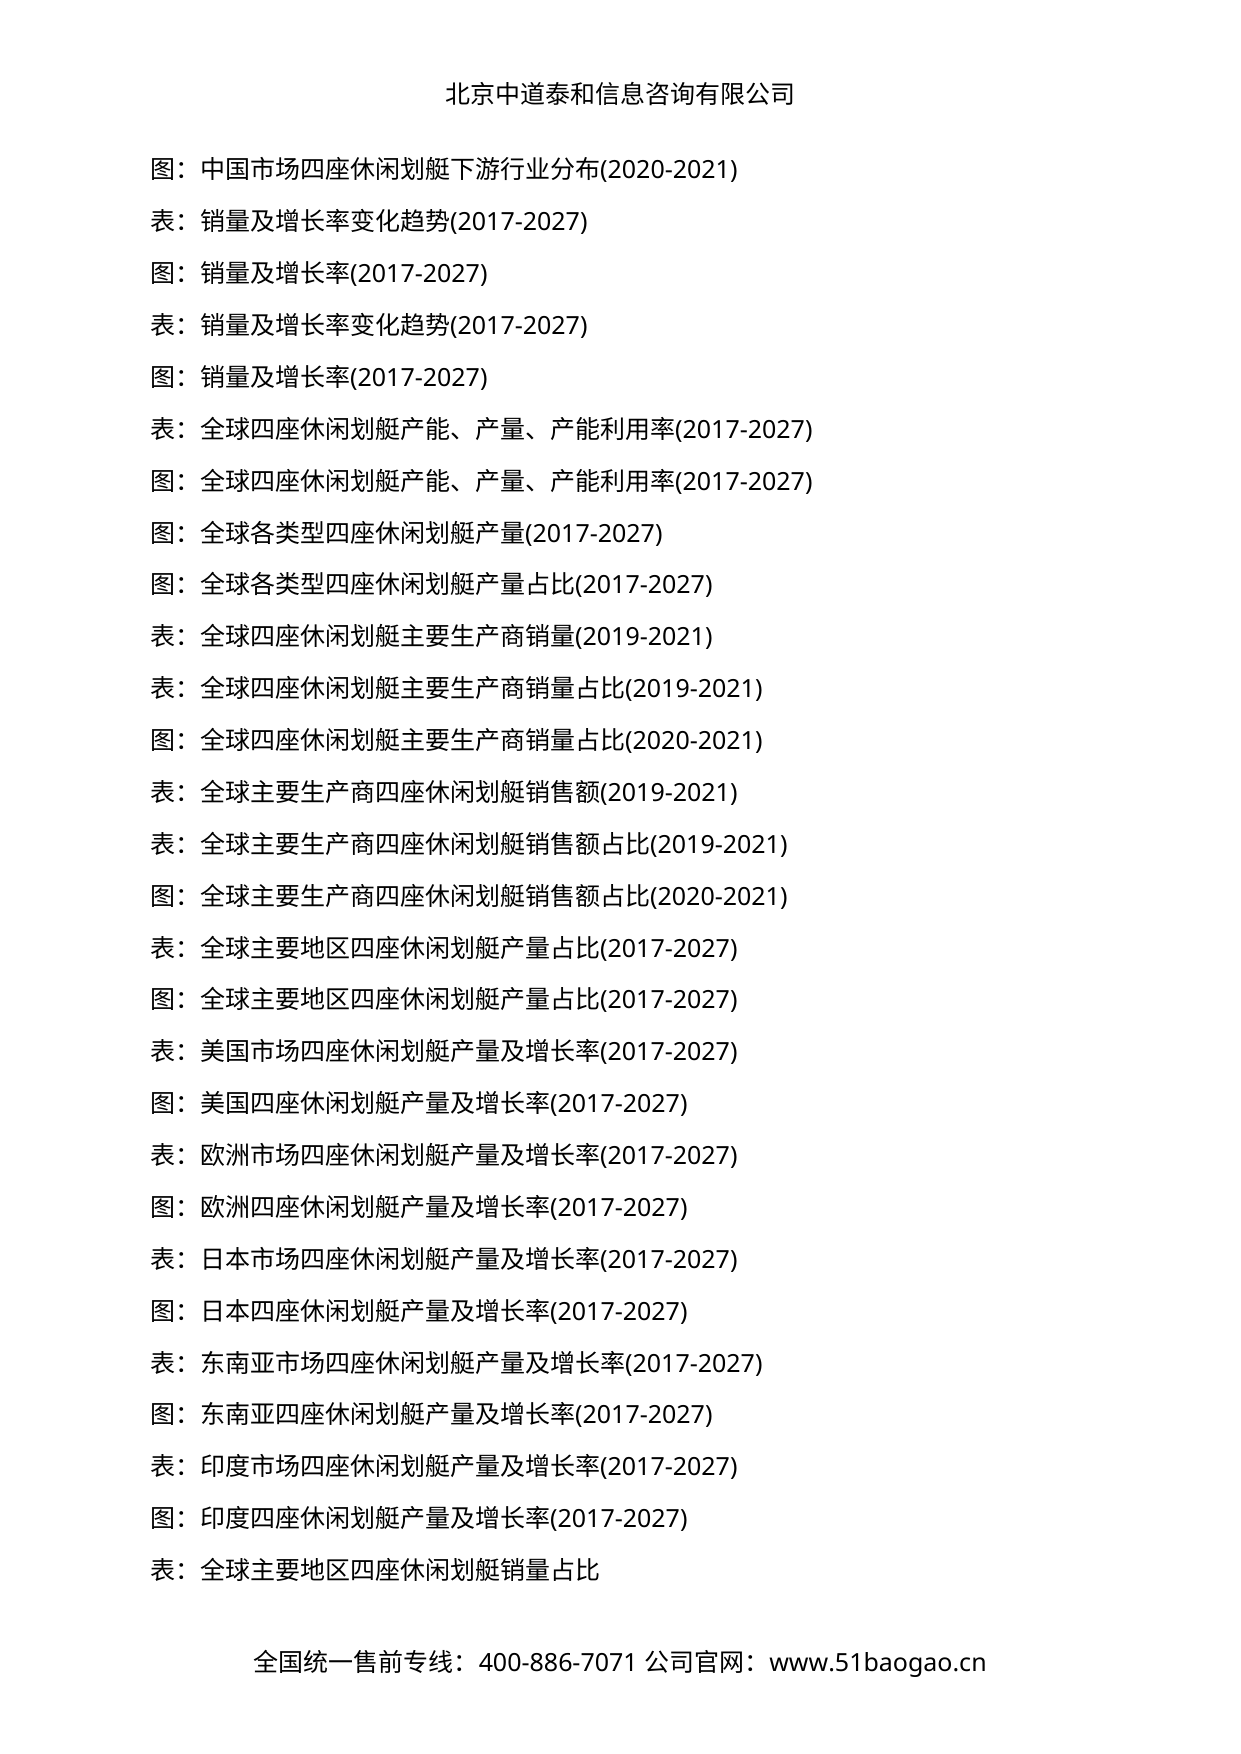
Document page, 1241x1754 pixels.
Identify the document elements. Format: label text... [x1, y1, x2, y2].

text 图：全球各类型四座休闲划艇产量占比(2017-2027) [150, 565, 1090, 601]
text 图：全球四座休闲划艇主要生产商销量占比(2020-2021) [150, 721, 1090, 757]
text 表：全球主要地区四座休闲划艇产量占比(2017-2027) [150, 928, 1090, 964]
text 表：东南亚市场四座休闲划艇产量及增长率(2017-2027) [150, 1343, 1090, 1379]
text 图：销量及增长率(2017-2027) [150, 357, 1090, 394]
text 表：全球主要地区四座休闲划艇销量占比 [150, 1551, 1090, 1587]
text 表：全球主要生产商四座休闲划艇销售额(2019-2021) [150, 772, 1090, 809]
text 图：全球主要地区四座休闲划艇产量占比(2017-2027) [150, 980, 1090, 1016]
text 表：印度市场四座休闲划艇产量及增长率(2017-2027) [150, 1447, 1090, 1483]
text 表：全球四座休闲划艇主要生产商销量占比(2019-2021) [150, 669, 1090, 705]
text 表：全球四座休闲划艇产能、产量、产能利用率(2017-2027) [150, 409, 1090, 446]
text 图：全球主要生产商四座休闲划艇销售额占比(2020-2021) [150, 876, 1090, 912]
text 表：销量及增长率变化趋势(2017-2027) [150, 306, 1090, 342]
text 表：全球主要生产商四座休闲划艇销售额占比(2019-2021) [150, 824, 1090, 861]
text 图：印度四座休闲划艇产量及增长率(2017-2027) [150, 1499, 1090, 1535]
text 图：全球各类型四座休闲划艇产量(2017-2027) [150, 513, 1090, 549]
text 图：美国四座休闲划艇产量及增长率(2017-2027) [150, 1084, 1090, 1120]
text 表：日本市场四座休闲划艇产量及增长率(2017-2027) [150, 1239, 1090, 1276]
text 图：全球四座休闲划艇产能、产量、产能利用率(2017-2027) [150, 461, 1090, 497]
text 表：全球四座休闲划艇主要生产商销量(2019-2021) [150, 617, 1090, 653]
text 表：美国市场四座休闲划艇产量及增长率(2017-2027) [150, 1032, 1090, 1068]
text 表：销量及增长率变化趋势(2017-2027) [150, 202, 1090, 238]
text 图：销量及增长率(2017-2027) [150, 254, 1090, 290]
text 表：欧洲市场四座休闲划艇产量及增长率(2017-2027) [150, 1136, 1090, 1172]
text 图：中国市场四座休闲划艇下游行业分布(2020-2021) [150, 150, 1090, 186]
text 图：东南亚四座休闲划艇产量及增长率(2017-2027) [150, 1395, 1090, 1431]
text 图：日本四座休闲划艇产量及增长率(2017-2027) [150, 1291, 1090, 1327]
text 图：欧洲四座休闲划艇产量及增长率(2017-2027) [150, 1187, 1090, 1224]
